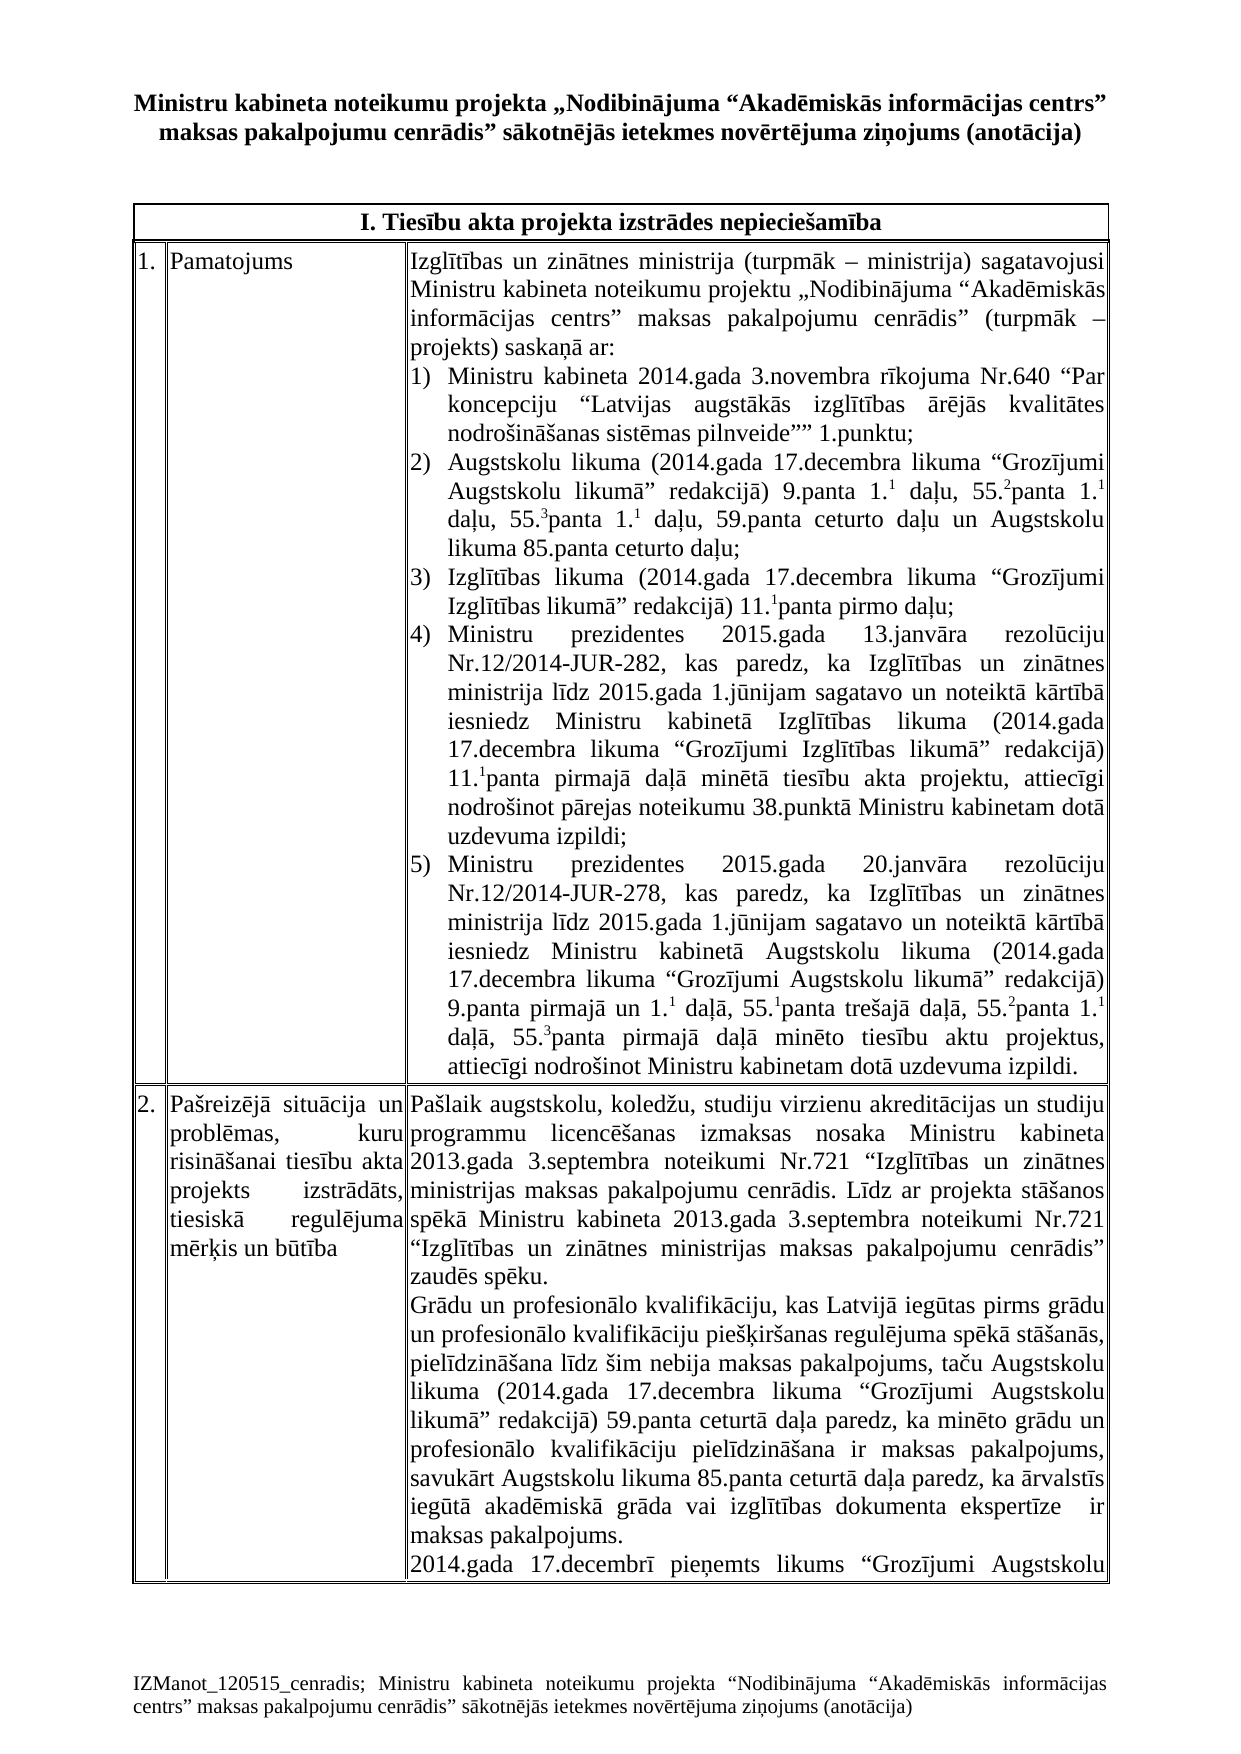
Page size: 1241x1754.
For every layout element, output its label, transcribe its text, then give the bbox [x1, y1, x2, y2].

table_cell Pamatojums [168, 243, 405, 1083]
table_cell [166, 1086, 407, 1581]
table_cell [407, 1086, 1107, 1581]
table_cell 2. [136, 1086, 166, 1581]
table_cell Izglītības un zinātnes ministrija (turpmāk – ministrija) sagatavojusi Ministru kabineta noteikumu projektu „Nodibinājuma “Akadēmiskās informācijas centrs” maksas pakalpojumu cenrādis” (turpmāk – projekts) saskaņā ar: Ministru kabineta 2014.gada 3.novembra rīkojuma Nr.640 “Par koncepciju “Latvijas augstākās izglītības ārējās kvalitātes nodrošināšanas sistēmas pilnveide”” 1.punktu; Augstskolu likuma (2014.gada 17.decembra likuma “Grozījumi Augstskolu likumā” redakcijā) 9.panta 1.1 daļu, 55.2panta 1.1 daļu, 55.3panta 1.1 daļu, 59.panta ceturto daļu un Augstskolu likuma 85.panta ceturto daļu; Izglītības likuma (2014.gada 17.decembra likuma “Grozījumi Izglītības likumā” redakcijā) 11.1panta pirmo daļu; Ministru prezidentes 2015.gada 13.janvāra rezolūciju Nr.12/2014-JUR-282, kas paredz, ka Izglītības un zinātnes ministrija līdz 2015.gada 1.jūnijam sagatavo un noteiktā kārtībā iesniedz Ministru kabinetā Izglītības likuma (2014.gada 17.decembra likuma “Grozījumi Izglītības likumā” redakcijā) 11.1panta pirmajā daļā minētā tiesību akta projektu, attiecīgi nodrošinot pārejas noteikumu 38.punktā Ministru kabinetam dotā uzdevuma izpildi; Ministru prezidentes 2015.gada 20.janvāra rezolūciju Nr.12/2014-JUR-278, kas paredz, ka Izglītības un zinātnes ministrija līdz 2015.gada 1.jūnijam sagatavo un noteiktā kārtībā iesniedz Ministru kabinetā Augstskolu likuma (2014.gada 17.decembra likuma “Grozījumi Augstskolu likumā” redakcijā) 9.panta pirmajā un 1.1 daļā, 55.1panta trešajā daļā, 55.2panta 1.1 daļā, 55.3panta pirmajā daļā minēto tiesību aktu projektus, attiecīgi nodrošinot Ministru kabinetam dotā uzdevuma izpildi. [408, 243, 1107, 1083]
text Ministru kabineta noteikumu projekta „Nodibinājuma “Akadēmiskās informācijas centrs” maksas pakalpojumu cenrādis” sākotnējās ietekmes novērtējuma ziņojums (anotācija) [133, 88, 1107, 145]
table_header I. Tiesību akta projekta izstrādes nepieciešamība [135, 205, 1108, 239]
table_cell 1. [136, 243, 165, 1083]
